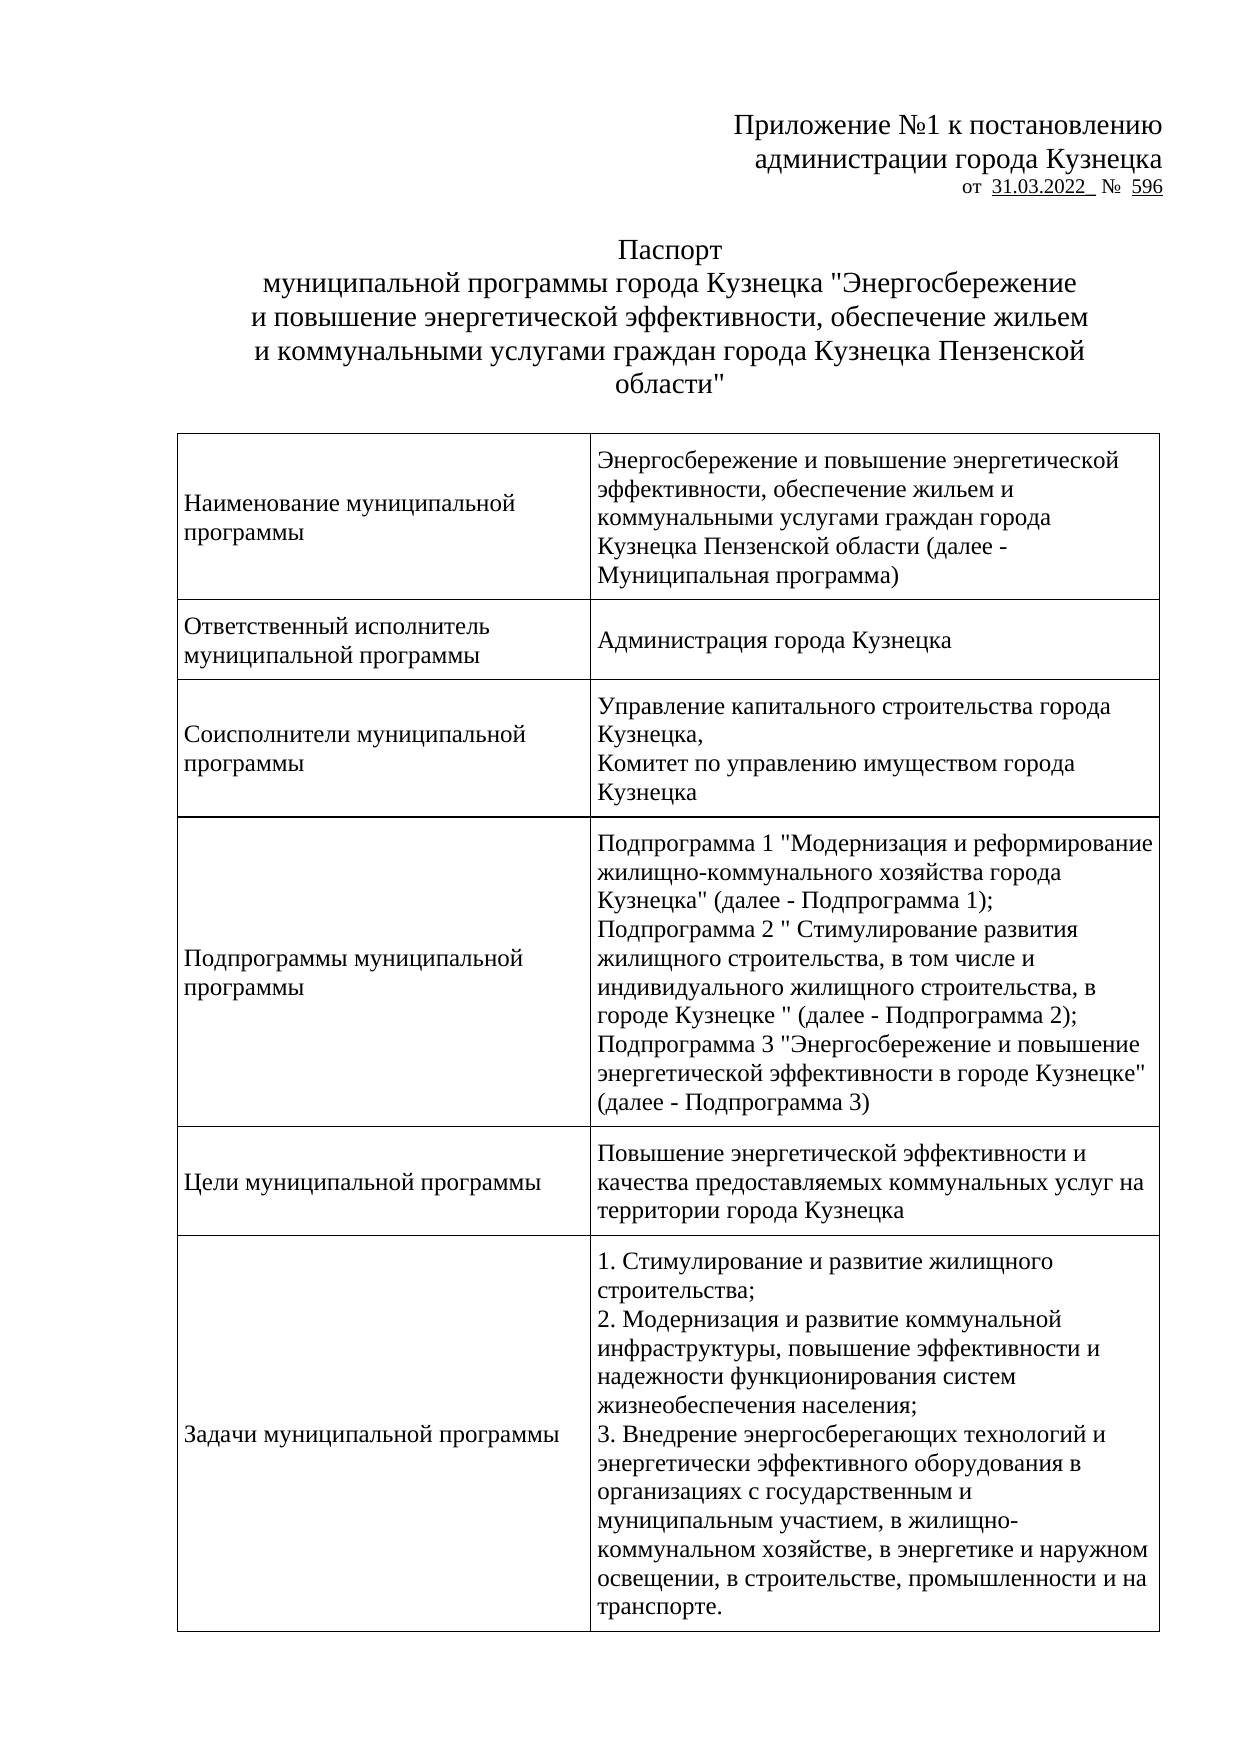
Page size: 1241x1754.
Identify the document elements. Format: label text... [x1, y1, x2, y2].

table_cell 1. Стимулирование и развитие жилищного строительства; 2. Модернизация и развитие коммунальной инфраструктуры, повышение эффективности и надежности функционирования систем жизнеобеспечения населения; 3. Внедрение энергосберегающих технологий и энергетически эффективного оборудования в организациях с государственным и муниципальным участием, в жилищно-коммунальном хозяйстве, в энергетике и наружном освещении, в строительстве, промышленности и на транспорте. [591, 1236, 1159, 1631]
text администрации города Кузнецка [177, 141, 1162, 174]
table_cell Администрация города Кузнецка [591, 600, 1159, 679]
table_cell Управление капитального строительства города Кузнецка, Комитет по управлению имуществом города Кузнецка [591, 680, 1159, 816]
table_cell Задачи муниципальной программы [178, 1236, 590, 1631]
text Приложение №1 к постановлению [177, 107, 1162, 141]
text и коммунальными услугами граждан города Кузнецка Пензенской [177, 333, 1162, 366]
table_cell Соисполнители муниципальной программы [178, 680, 590, 816]
text от 31.03.2022_ № 596 [177, 174, 1162, 198]
table_cell Ответственный исполнитель муниципальной программы [178, 600, 590, 679]
text муниципальной программы города Кузнецка "Энергосбережение [177, 266, 1162, 299]
text Паспорт [177, 232, 1162, 266]
table_cell Повышение энергетической эффективности и качества предоставляемых коммунальных услуг на территории города Кузнецка [591, 1127, 1159, 1235]
text и повышение энергетической эффективности, обеспечение жильем [177, 299, 1162, 333]
table_cell Подпрограмма 1 "Модернизация и реформирование жилищно-коммунального хозяйства города Кузнецка" (далее - Подпрограмма 1); Подпрограмма 2 " Стимулирование развития жилищного строительства, в том числе и индивидуального жилищного строительства, в городе Кузнецке " (далее - Подпрограмма 2); Подпрограмма 3 "Энергосбережение и повышение энергетической эффективности в городе Кузнецке" (далее - Подпрограмма 3) [591, 818, 1159, 1126]
table_cell Цели муниципальной программы [178, 1127, 590, 1235]
text области" [177, 366, 1162, 400]
table_header Наименование муниципальной программы [178, 434, 590, 599]
table_header Энергосбережение и повышение энергетической эффективности, обеспечение жильем и коммунальными услугами граждан города Кузнецка Пензенской области (далее - Муниципальная программа) [591, 434, 1159, 599]
table_cell Подпрограммы муниципальной программы [178, 818, 590, 1126]
